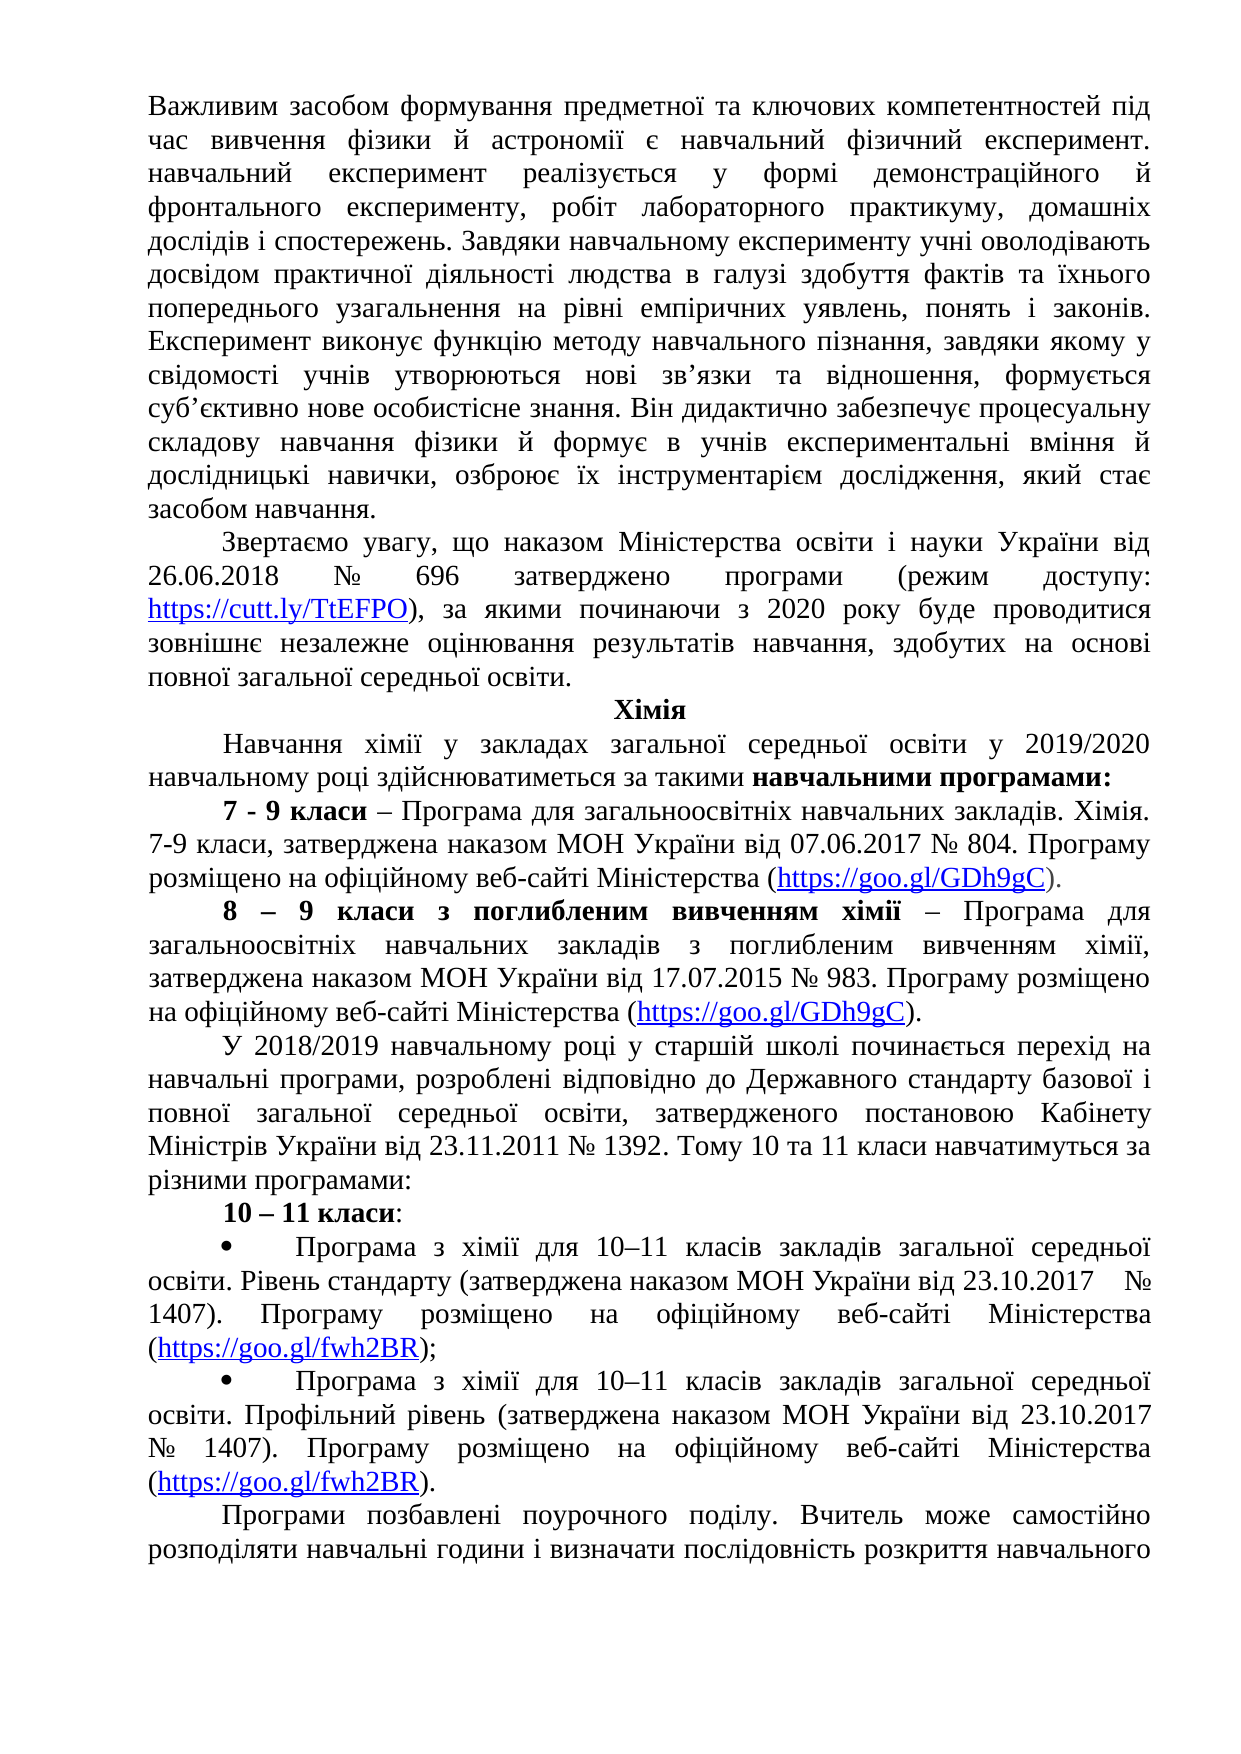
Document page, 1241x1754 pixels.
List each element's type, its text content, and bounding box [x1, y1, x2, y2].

text У 2018/2019 навчальному році у старшій школі починається перехід на навчальні програми, розроблені відповідно до Державного стандарту базової і повної загальної середньої освіти, затвердженого постановою Кабінету Міністрів України від 23.11.2011 № 1392. Тому 10 та 11 класи навчатимуться за різними програмами: [148, 1028, 1152, 1195]
text Навчання хімії у закладах загальної середньої освіти у 2019/2020 навчальному році здійснюватиметься за такими навчальними програмами: [148, 726, 1151, 793]
text 7 - 9 класи – Програма для загальноосвітніх навчальних закладів. Хімія. 7-9 класи, затверджена наказом МОН України від 07.06.2017 № 804. Програму розміщено на офіційному веб-сайті Міністерства (https://goo.gl/GDh9gC). [148, 793, 1151, 893]
text Звертаємо увагу, що наказом Міністерства освіти і науки України від 26.06.2018 № 696 затверджено програми (режим доступу: https://cutt.ly/TtEFPO), за якими починаючи з 2020 року буде проводитися зовнішнє незалежне оцінювання результатів навчання, здобутих на основі повної загальної середньої освіти. [148, 524, 1152, 692]
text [148, 1497, 1152, 1564]
text Хімія [148, 692, 1152, 726]
list Програма з хімії для 10–11 класів закладів загальної середньої освіти. Рівень стандарту (затверджена наказом МОН України від 23.10.2017 № 1407). Програму розміщено на офіційному веб-сайті Міністерства (https://goo.gl/fwh2BR); [148, 1229, 1152, 1363]
text 10 – 11 класи: [148, 1195, 1151, 1229]
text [148, 88, 1152, 524]
list Програма з хімії для 10–11 класів закладів загальної середньої освіти. Профільний рівень (затверджена наказом МОН України від 23.10.2017 № 1407). Програму розміщено на офіційному веб-сайті Міністерства (https://goo.gl/fwh2BR). [148, 1363, 1152, 1497]
text 8 – 9 класи з поглибленим вивченням хімії – Програма для загальноосвітніх навчальних закладів з поглибленим вивченням хімії, затверджена наказом МОН України від 17.07.2015 № 983. Програму розміщено на офіційному веб-сайті Міністерства (https://goo.gl/GDh9gC). [148, 893, 1151, 1028]
